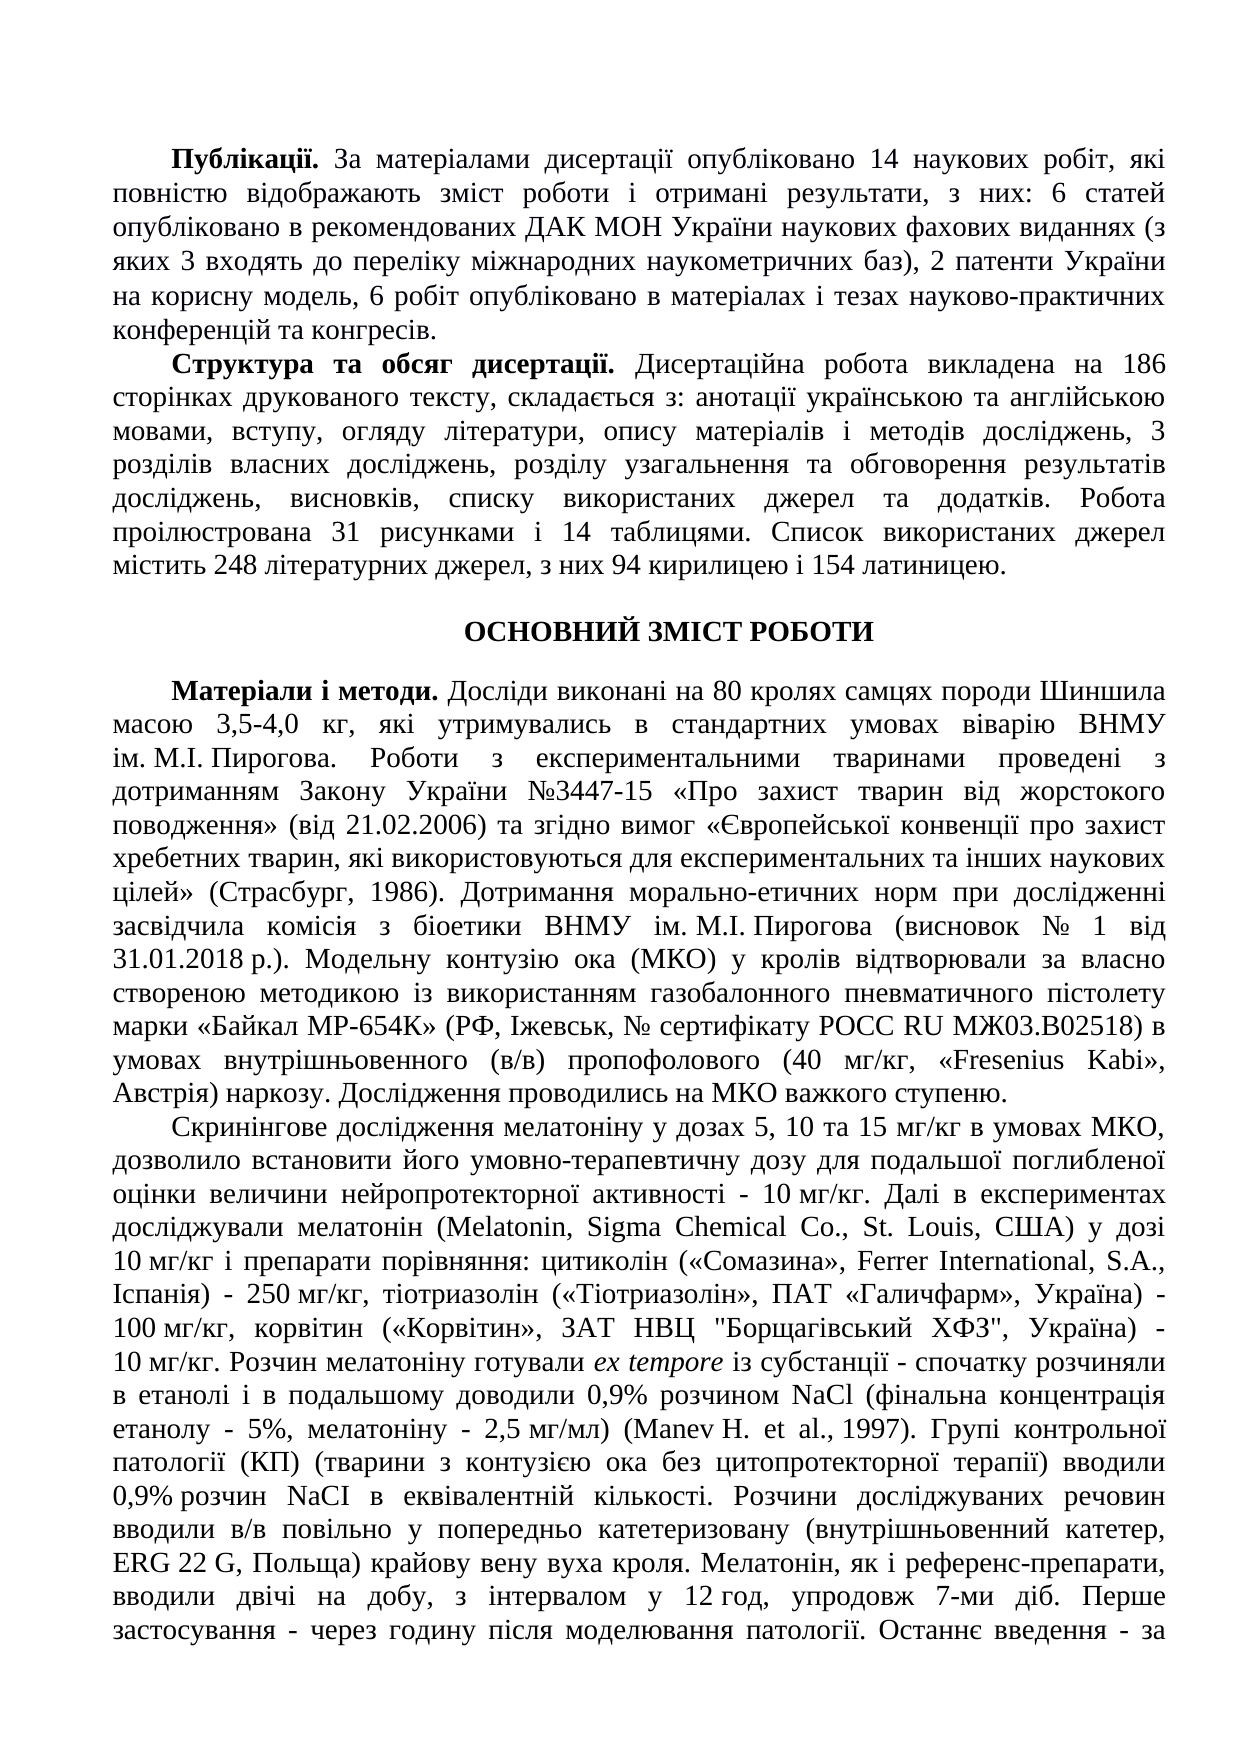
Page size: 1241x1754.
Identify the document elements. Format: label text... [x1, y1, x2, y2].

text Структура та обсяг дисертації. Дисертаційна робота викладена на 186 сторінках друкованого тексту, складається з: анотації українською та англійською мовами, вступу, огляду літератури, опису матеріалів і методів досліджень, 3 розділів власних досліджень, розділу узагальнення та обговорення результатів досліджень, висновків, списку використаних джерел та додатків. Робота проілюстрована 31 рисунками і 14 таблицями. Список використаних джерел містить 248 літературних джерел, з них 94 кирилицею і 154 латиницею. [112, 346, 1167, 581]
text Публікації. За матеріалами дисертації опубліковано 14 наукових робіт, які повністю відображають зміст роботи і отримані результати, з них: 6 статей опубліковано в рекомендованих ДАК МОН України наукових фахових виданнях (з яких 3 входять до переліку міжнародних наукометричних баз), 2 патенти України на корисну модель, 6 робіт опубліковано в матеріалах і тезах науково-практичних конференцій та конгресів. [112, 141, 1167, 345]
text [112, 1109, 1167, 1646]
subtitle ОСНОВНИЙ ЗМІСТ РОБОТИ [112, 614, 1167, 648]
text Матеріали і методи. Досліди виконані на 80 кролях самцях породи Шиншила масою 3,5-4,0 кг, які утримувались в стандартних умовах віварію ВНМУ ім. М.І. Пирогова. Роботи з експериментальними тваринами проведені з дотриманням Закону України №3447-15 «Про захист тварин від жорстокого поводження» (від 21.02.2006) та згідно вимог «Європейської конвенції про захист хребетних тварин, які використовуються для експериментальних та інших наукових цілей» (Страсбург, 1986). Дотримання морально-етичних норм при дослідженні засвідчила комісія з біоетики ВНМУ ім. М.І. Пирогова (висновок № 1 від 31.01.2018 р.). Модельну контузію ока (МКО) у кролів відтворювали за власно створеною методикою із використанням газобалонного пневматичного пістолету марки «Байкал МР-654К» (РФ, Іжевськ, № сертифікату РОСС RU МЖ03.В02518) в умовах внутрішньовенного (в/в) пропофолового (40 мг/кг, «Fresenius Kabi», Австрія) наркозу. Дослідження проводились на МКО важкого ступеню. [112, 673, 1167, 1109]
